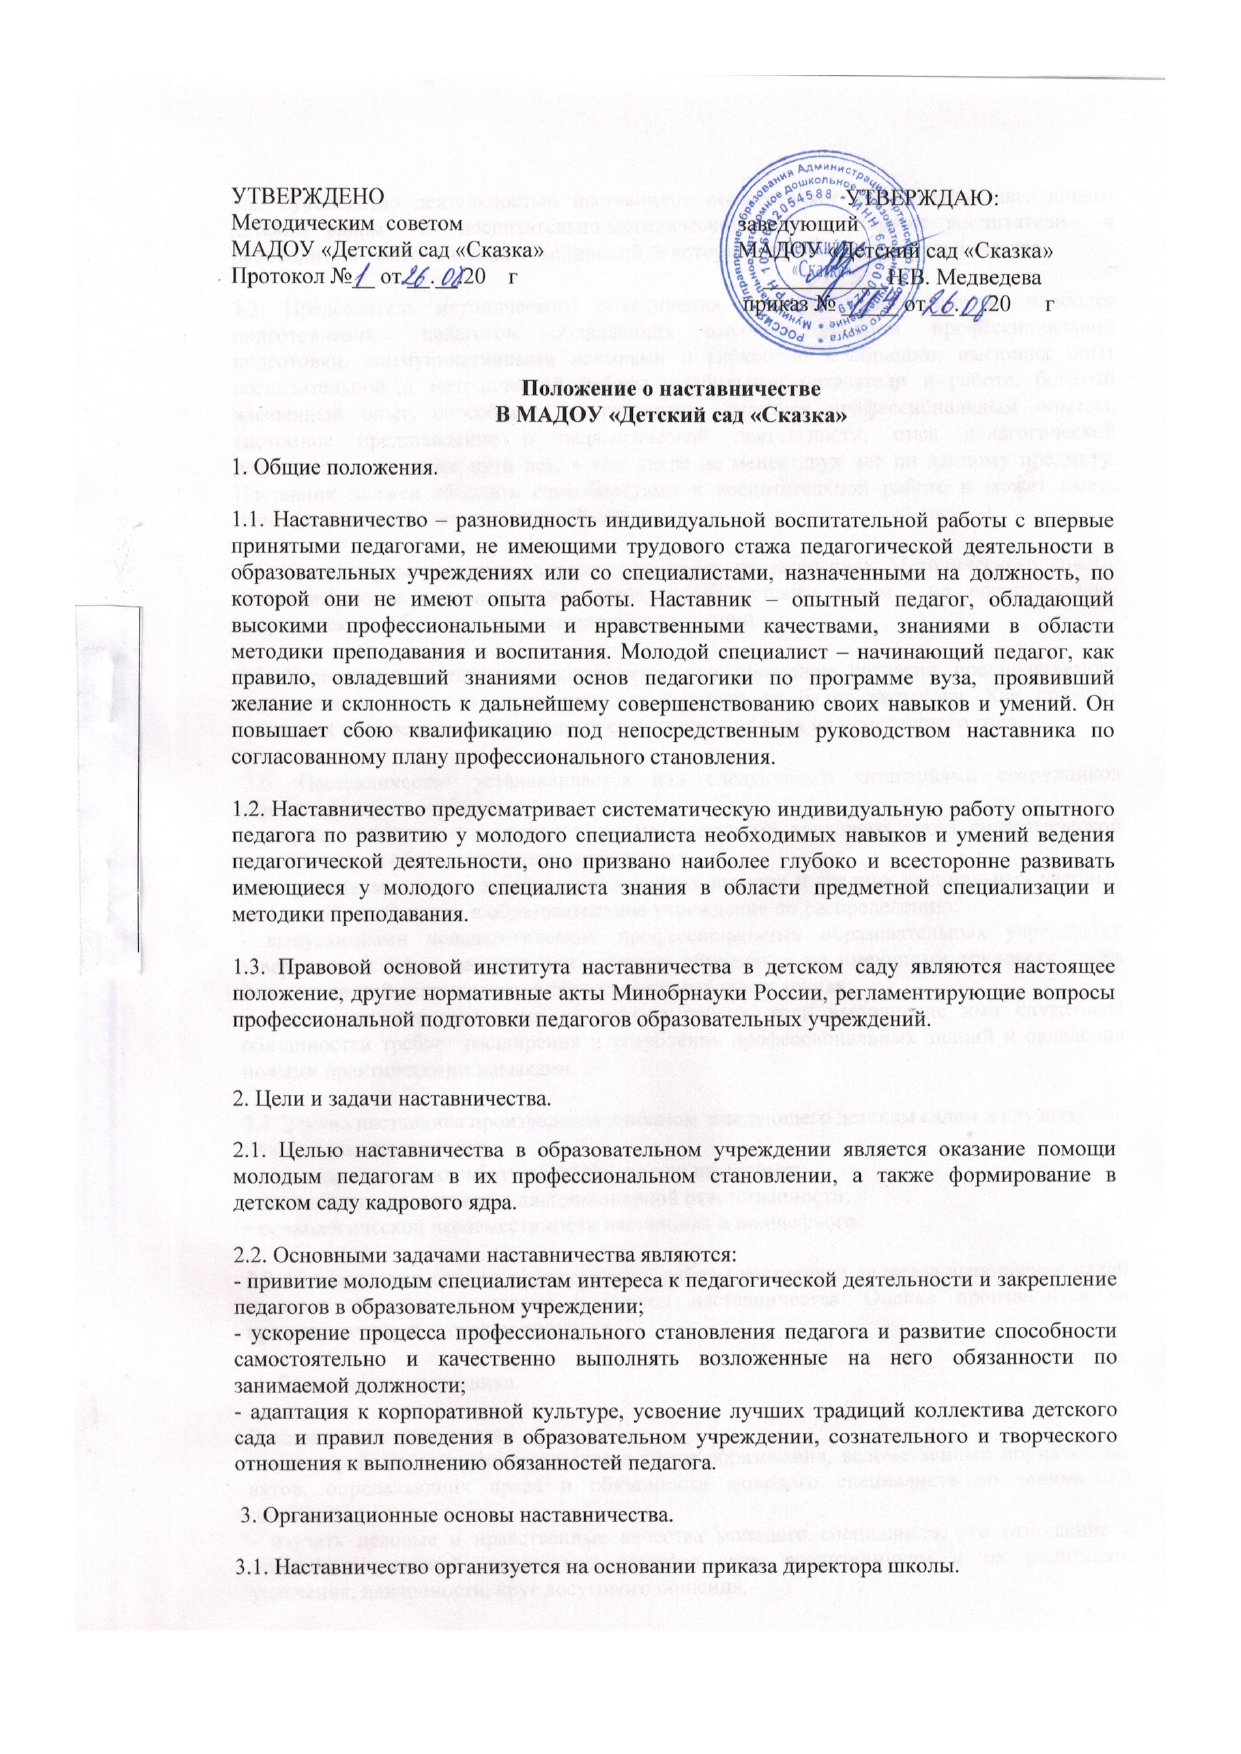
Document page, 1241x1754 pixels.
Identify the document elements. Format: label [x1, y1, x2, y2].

picture [75, 75, 1166, 1631]
